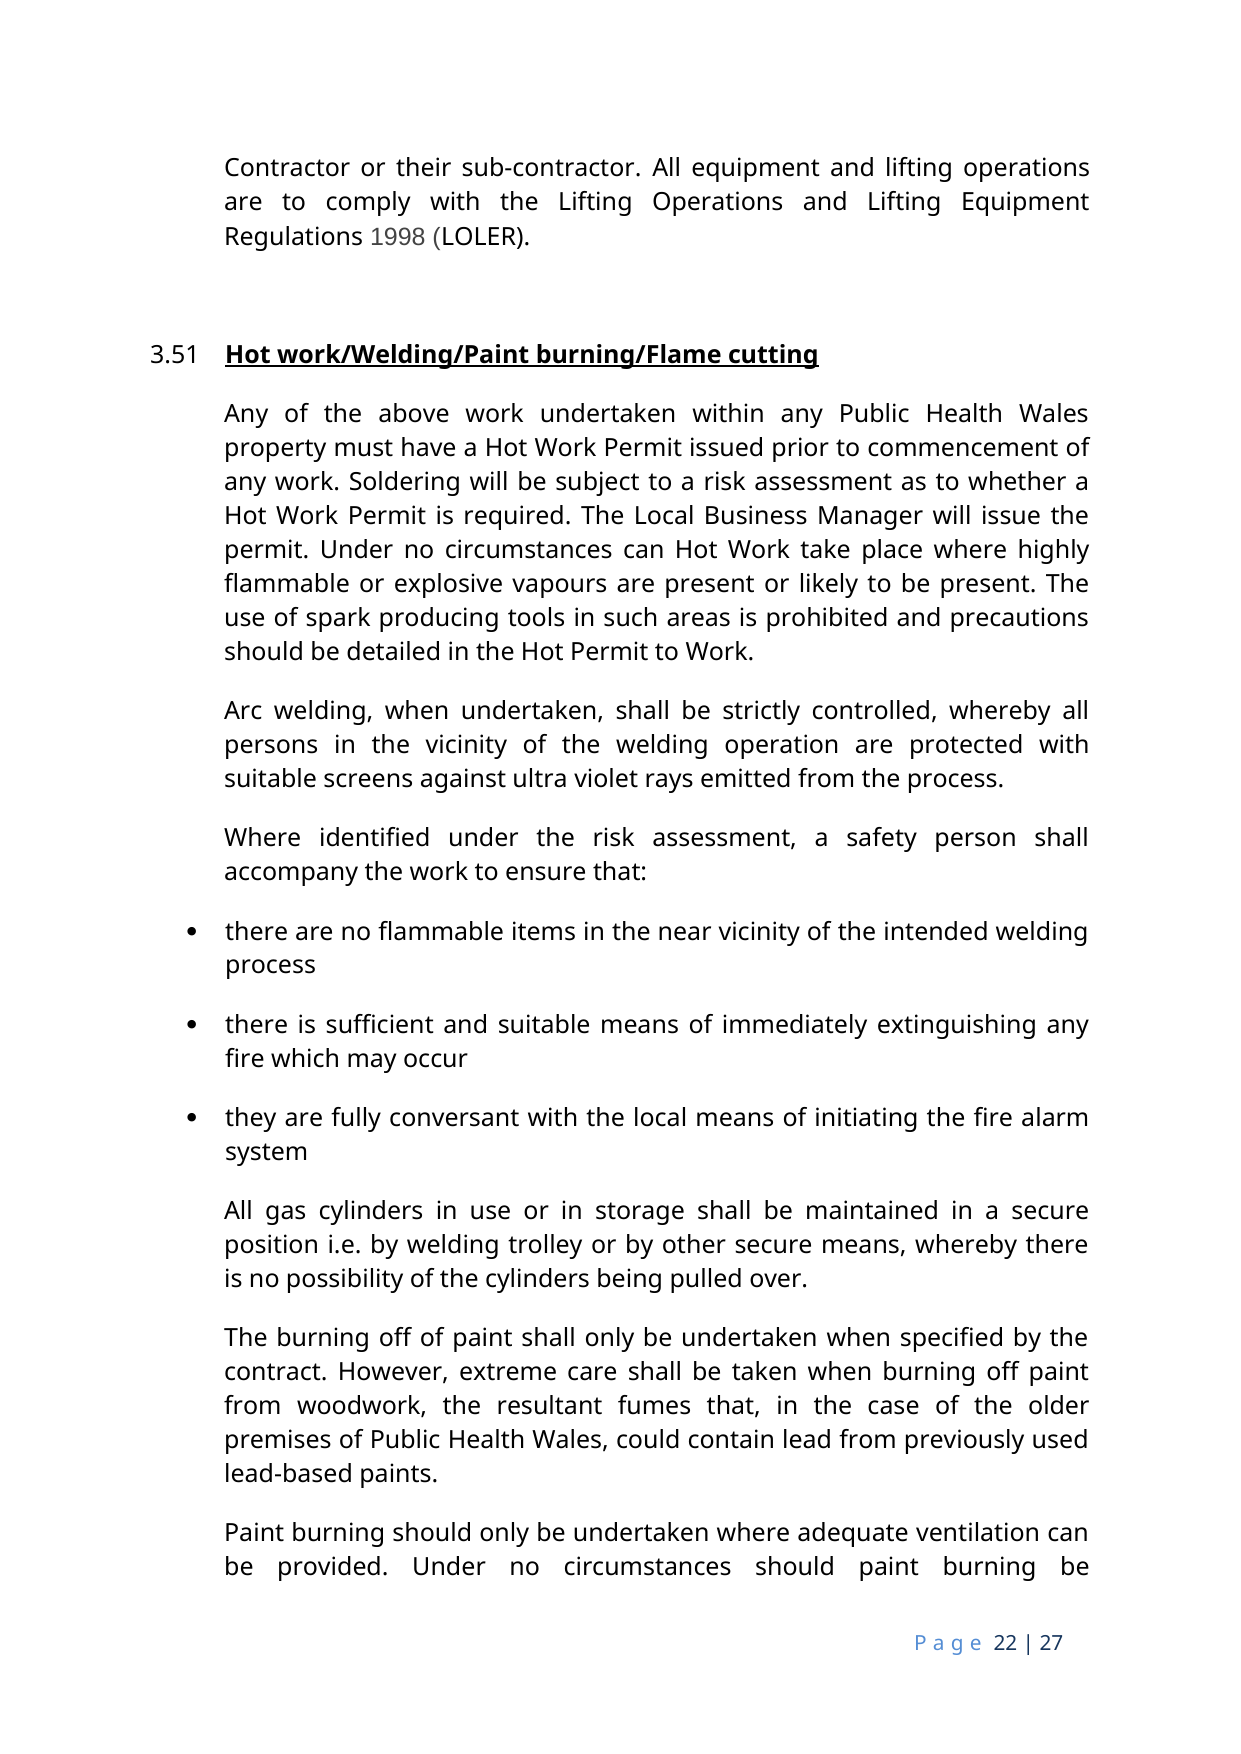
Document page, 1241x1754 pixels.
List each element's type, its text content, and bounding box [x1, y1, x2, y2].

text Where identified under the risk assessment, a safety person shall accompany the work to ensure that: [150, 820, 1090, 888]
list there is sufficient and suitable means of immediately extinguishing any fire which may occur [187, 1006, 1090, 1074]
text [150, 150, 1090, 252]
list there are no flammable items in the near vicinity of the intended welding process [187, 913, 1090, 981]
list Hot work/Welding/Paint burning/Flame cutting [150, 336, 1090, 370]
text All gas cylinders in use or in storage shall be maintained in a secure position i.e. by welding trolley or by other secure means, whereby there is no possibility of the cylinders being pulled over. [150, 1192, 1090, 1295]
text Any of the above work undertaken within any Public Health Wales property must have a Hot Work Permit issued prior to commencement of any work. Soldering will be subject to a risk assessment as to whether a Hot Work Permit is required. The Local Business Manager will issue the permit. Under no circumstances can Hot Work take place where highly flammable or explosive vapours are present or likely to be present. The use of spark producing tools in such areas is prohibited and precautions should be detailed in the Hot Permit to Work. [150, 395, 1090, 668]
list they are fully conversant with the local means of initiating the fire alarm system [187, 1099, 1090, 1167]
text Arc welding, when undertaken, shall be strictly controlled, whereby all persons in the vicinity of the welding operation are protected with suitable screens against ultra violet rays emitted from the process. [150, 693, 1090, 795]
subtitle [150, 1515, 1090, 1583]
subtitle The burning off of paint shall only be undertaken when specified by the contract. However, extreme care shall be taken when burning off paint from woodwork, the resultant fumes that, in the case of the older premises of Public Health Wales, could contain lead from previously used lead-based paints. [150, 1320, 1090, 1490]
